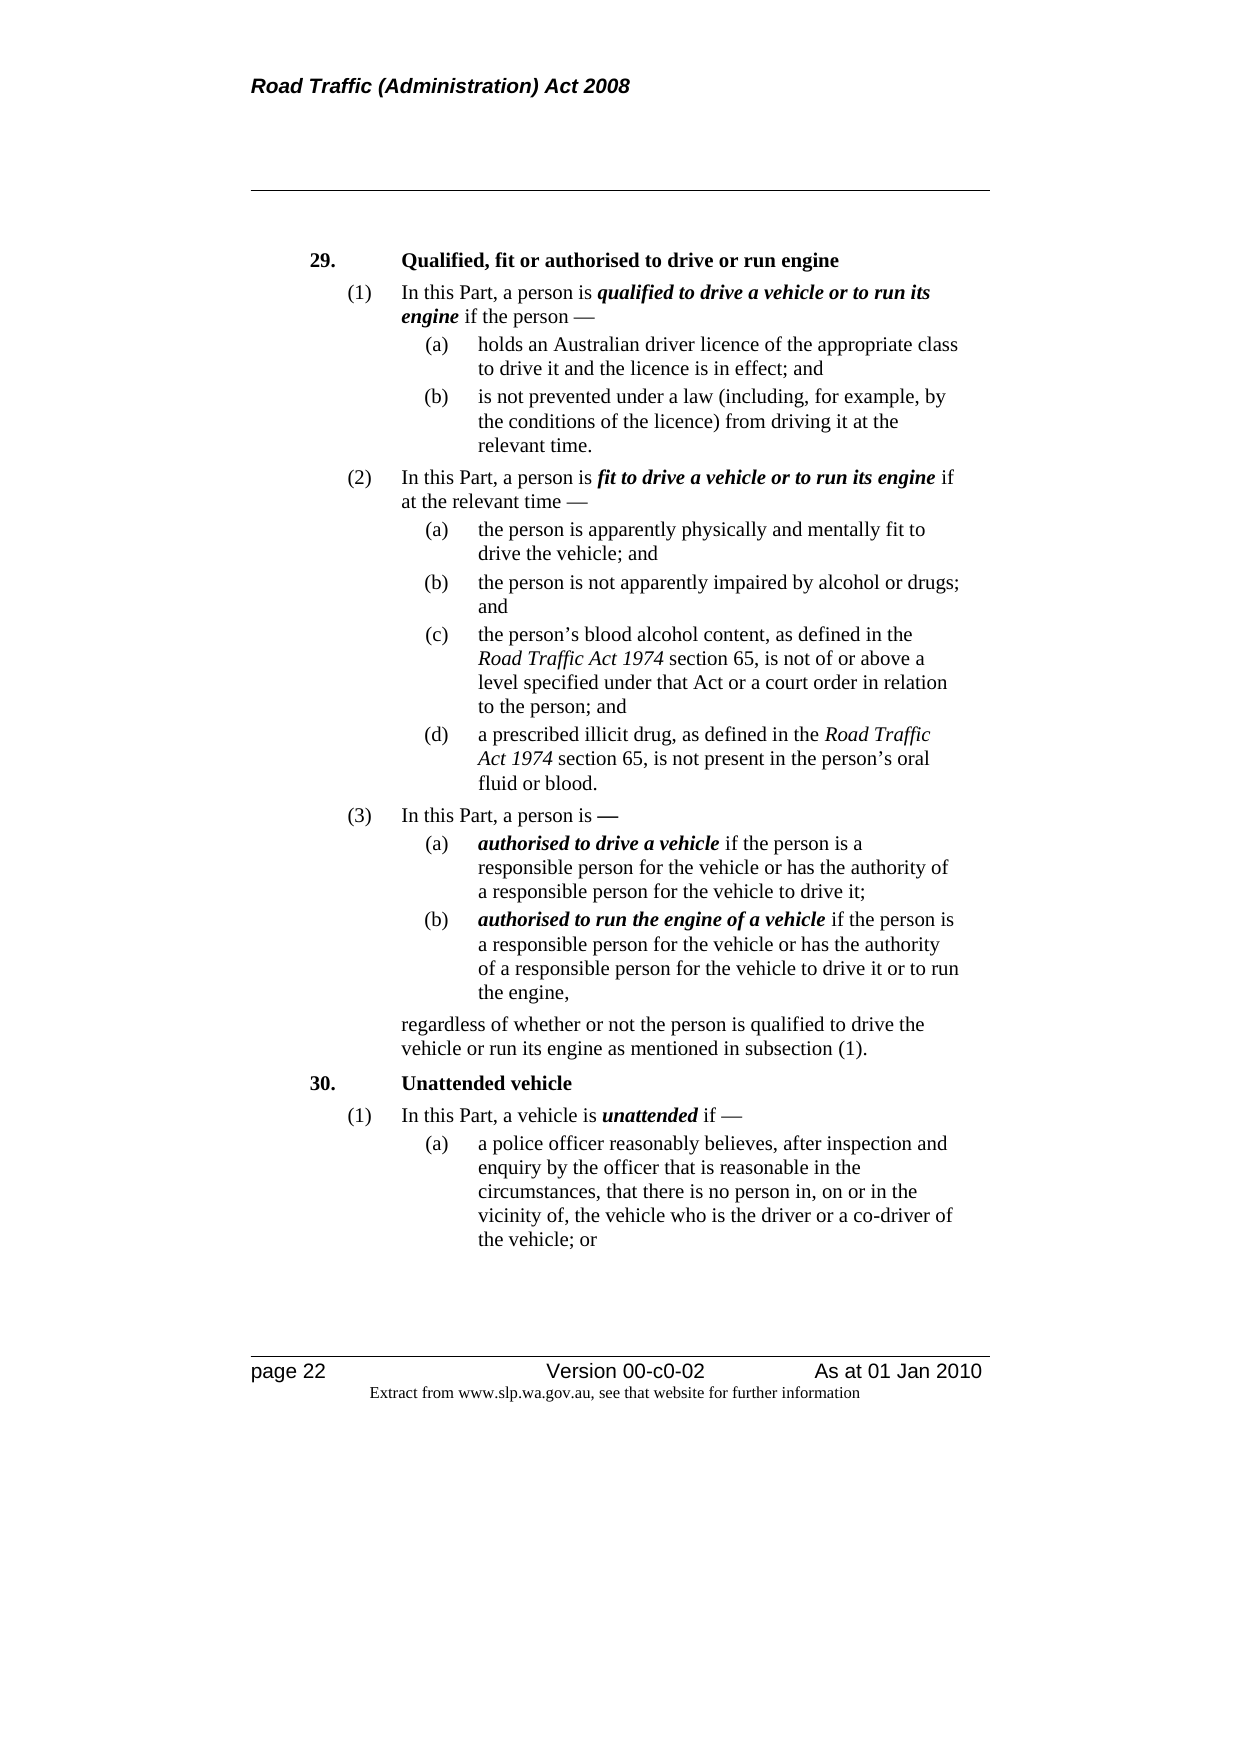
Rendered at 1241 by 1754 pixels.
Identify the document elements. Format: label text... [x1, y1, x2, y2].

text (a) holds an Australian driver licence of the appropriate class to drive it and the licence is in effect; and [389, 332, 960, 380]
text (1) In this Part, a person is qualified to drive a vehicle or to run its engine if the person — [312, 280, 960, 328]
text (3) In this Part, a person is — [312, 803, 960, 827]
text (1) In this Part, a vehicle is unattended if — [312, 1103, 960, 1127]
text (b) is not prevented under a law (including, for example, by the conditions of the licence) from driving it at the relevant time. [389, 384, 960, 457]
text (a) a police officer reasonably believes, after inspection and enquiry by the officer that is reasonable in the circumstances, that there is no person in, on or in the vicinity of, the vehicle who is the driver or a co-driver of the vehicle; or [389, 1131, 960, 1251]
subtitle 30. Unattended vehicle [309, 1071, 960, 1094]
subtitle 29. Qualified, fit or authorised to drive or run engine [309, 247, 960, 272]
text (a) authorised to drive a vehicle if the person is a responsible person for the vehicle or has the authority of a responsible person for the vehicle to drive it; [389, 831, 960, 903]
text regardless of whether or not the person is qualified to drive the vehicle or run its engine as mentioned in subsection (1). [312, 1012, 960, 1060]
text (d) a prescribed illicit drug, as defined in the Road Traffic Act 1974 section 65, is not present in the person’s oral fluid or blood. [389, 722, 960, 794]
text (b) authorised to run the engine of a vehicle if the person is a responsible person for the vehicle or has the authority of a responsible person for the vehicle to drive it or to run the engine, [389, 907, 960, 1004]
text (c) the person’s blood alcohol content, as defined in the Road Traffic Act 1974 section 65, is not of or above a level specified under that Act or a court order in relation to the person; and [389, 622, 960, 718]
text (a) the person is apparently physically and mentally fit to drive the vehicle; and [389, 517, 960, 565]
text (b) the person is not apparently impaired by alcohol or drugs; and [389, 569, 960, 618]
text (2) In this Part, a person is fit to drive a vehicle or to run its engine if at the relevant time — [312, 465, 960, 513]
